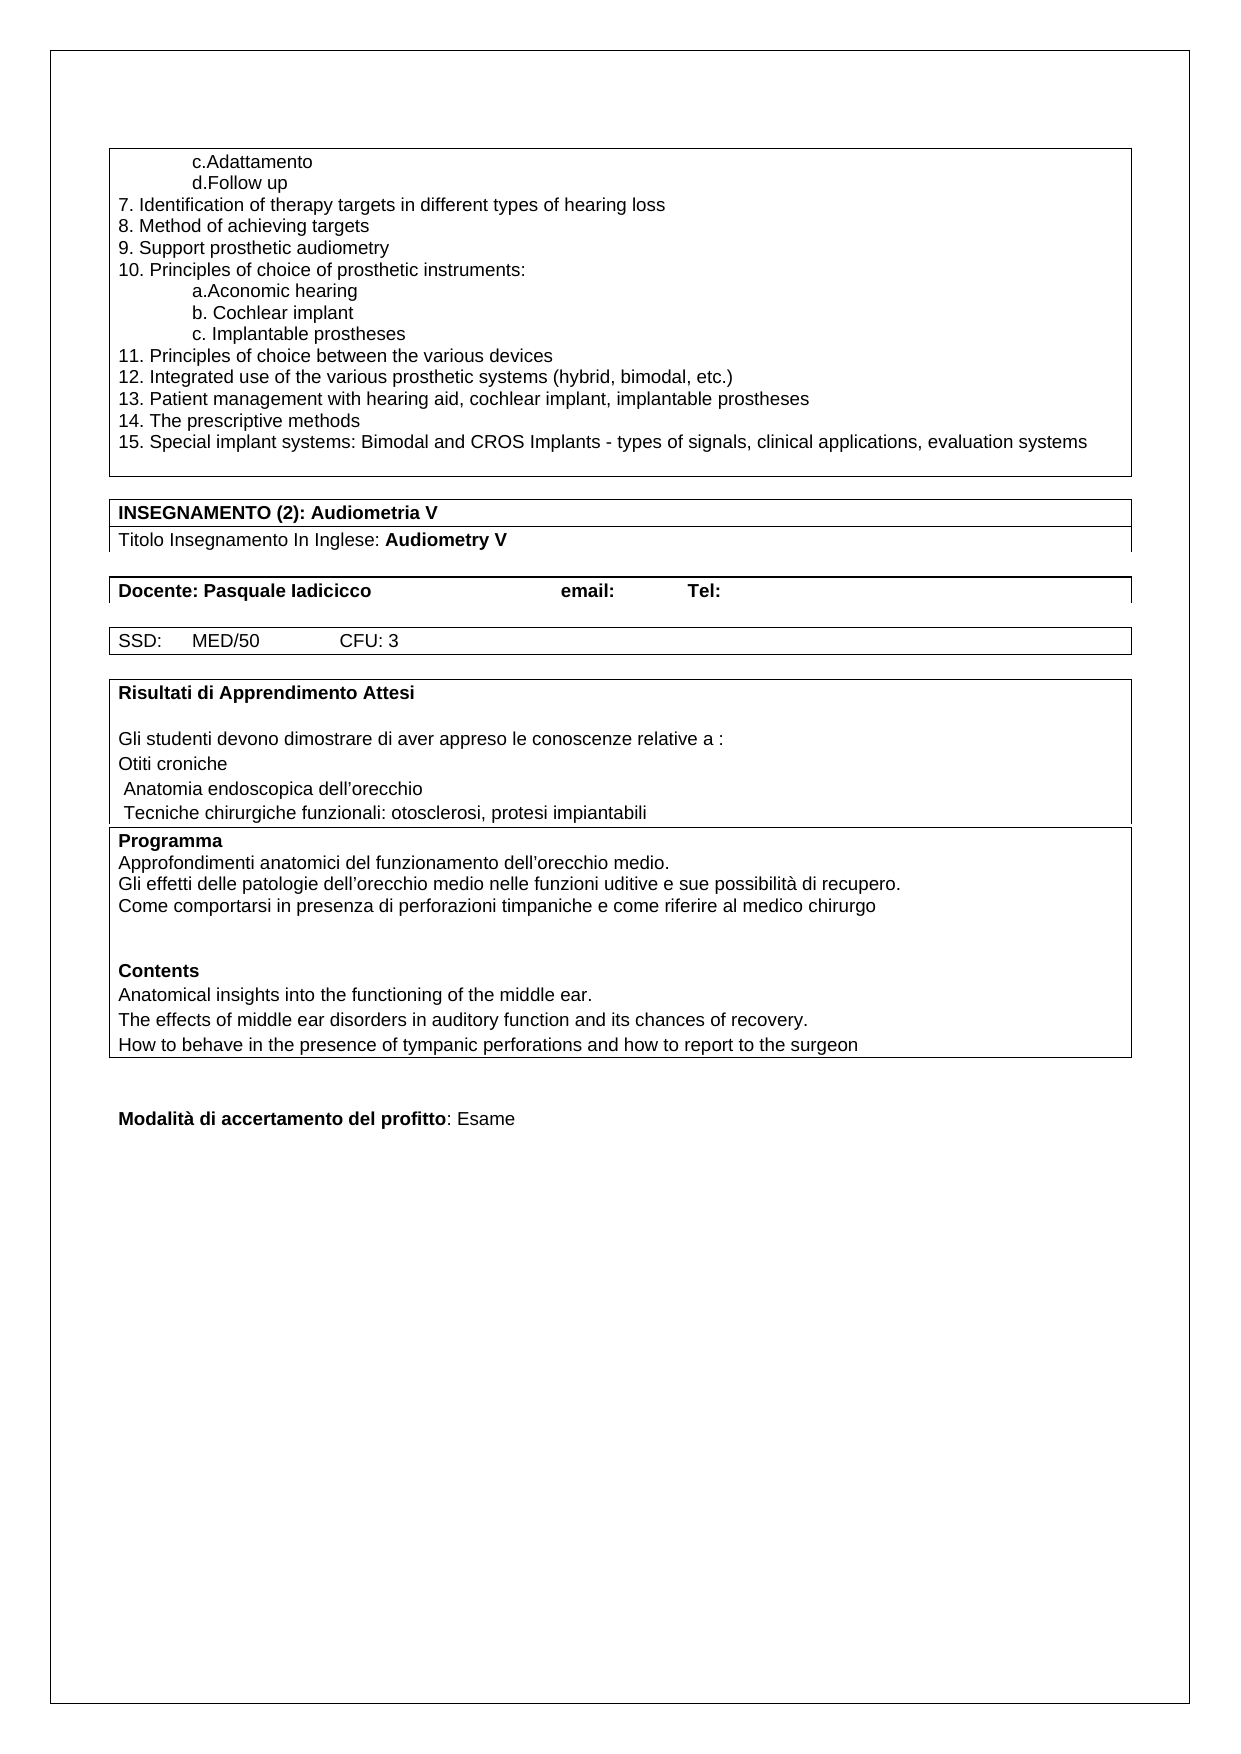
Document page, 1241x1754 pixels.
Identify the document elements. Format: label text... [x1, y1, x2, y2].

text 11. Principles of choice between the various devices [118, 345, 1122, 366]
text d.Follow up [118, 172, 1122, 194]
text Gli effetti delle patologie dell’orecchio medio nelle funzioni uditive e sue possibilità di recupero. [118, 873, 1122, 895]
text Programma [110, 828, 1131, 852]
text 12. Integrated use of the various prosthetic systems (hybrid, bimodal, etc.) [118, 366, 1122, 388]
text Contents [118, 959, 1122, 981]
text 15. Special implant systems: Bimodal and CROS Implants - types of signals, clinical applications, evaluation systems [118, 431, 1122, 452]
text SSD: MED/50 CFU: 3 [110, 628, 1131, 654]
text Modalità di accertamento del profitto: Esame [118, 1107, 1122, 1129]
text 9. Support prosthetic audiometry [118, 237, 1122, 258]
text 13. Patient management with hearing aid, cochlear implant, implantable prostheses [118, 388, 1122, 409]
text 14. The prescriptive methods [118, 409, 1122, 431]
text INSEGNAMENTO (2): Audiometria V [110, 500, 1131, 526]
text Titolo Insegnamento In Inglese: Audiometry V [110, 527, 1131, 552]
text Otiti croniche [110, 749, 1131, 774]
text 8. Method of achieving targets [118, 215, 1122, 237]
text b. Cochlear implant [118, 302, 1122, 323]
text Anatomical insights into the functioning of the middle ear. The effects of middle ear disorders in auditory function and its chances of recovery. How to behave in the presence of tympanic perforations and how to report to the surgeon [110, 981, 1131, 1057]
text c.Adattamento [110, 149, 1131, 172]
text Anatomia endoscopica dell’orecchio [110, 774, 1131, 799]
text Risultati di Apprendimento Attesi [110, 680, 1131, 704]
text Gli studenti devono dimostrare di aver appreso le conoscenze relative a : [110, 725, 1131, 749]
text 10. Principles of choice of prosthetic instruments: [118, 258, 1122, 280]
text Come comportarsi in presenza di perforazioni timpaniche e come riferire al medico chirurgo [118, 895, 1122, 916]
text c. Implantable prostheses [118, 323, 1122, 345]
text Approfondimenti anatomici del funzionamento dell’orecchio medio. [118, 852, 1122, 873]
text a.Aconomic hearing [118, 280, 1122, 302]
text 7. Identification of therapy targets in different types of hearing loss [118, 194, 1122, 215]
text Tecniche chirurgiche funzionali: otosclerosi, protesi impiantabili [110, 799, 1131, 824]
text Docente: Pasquale Iadicicco email: Tel: [110, 578, 1131, 603]
